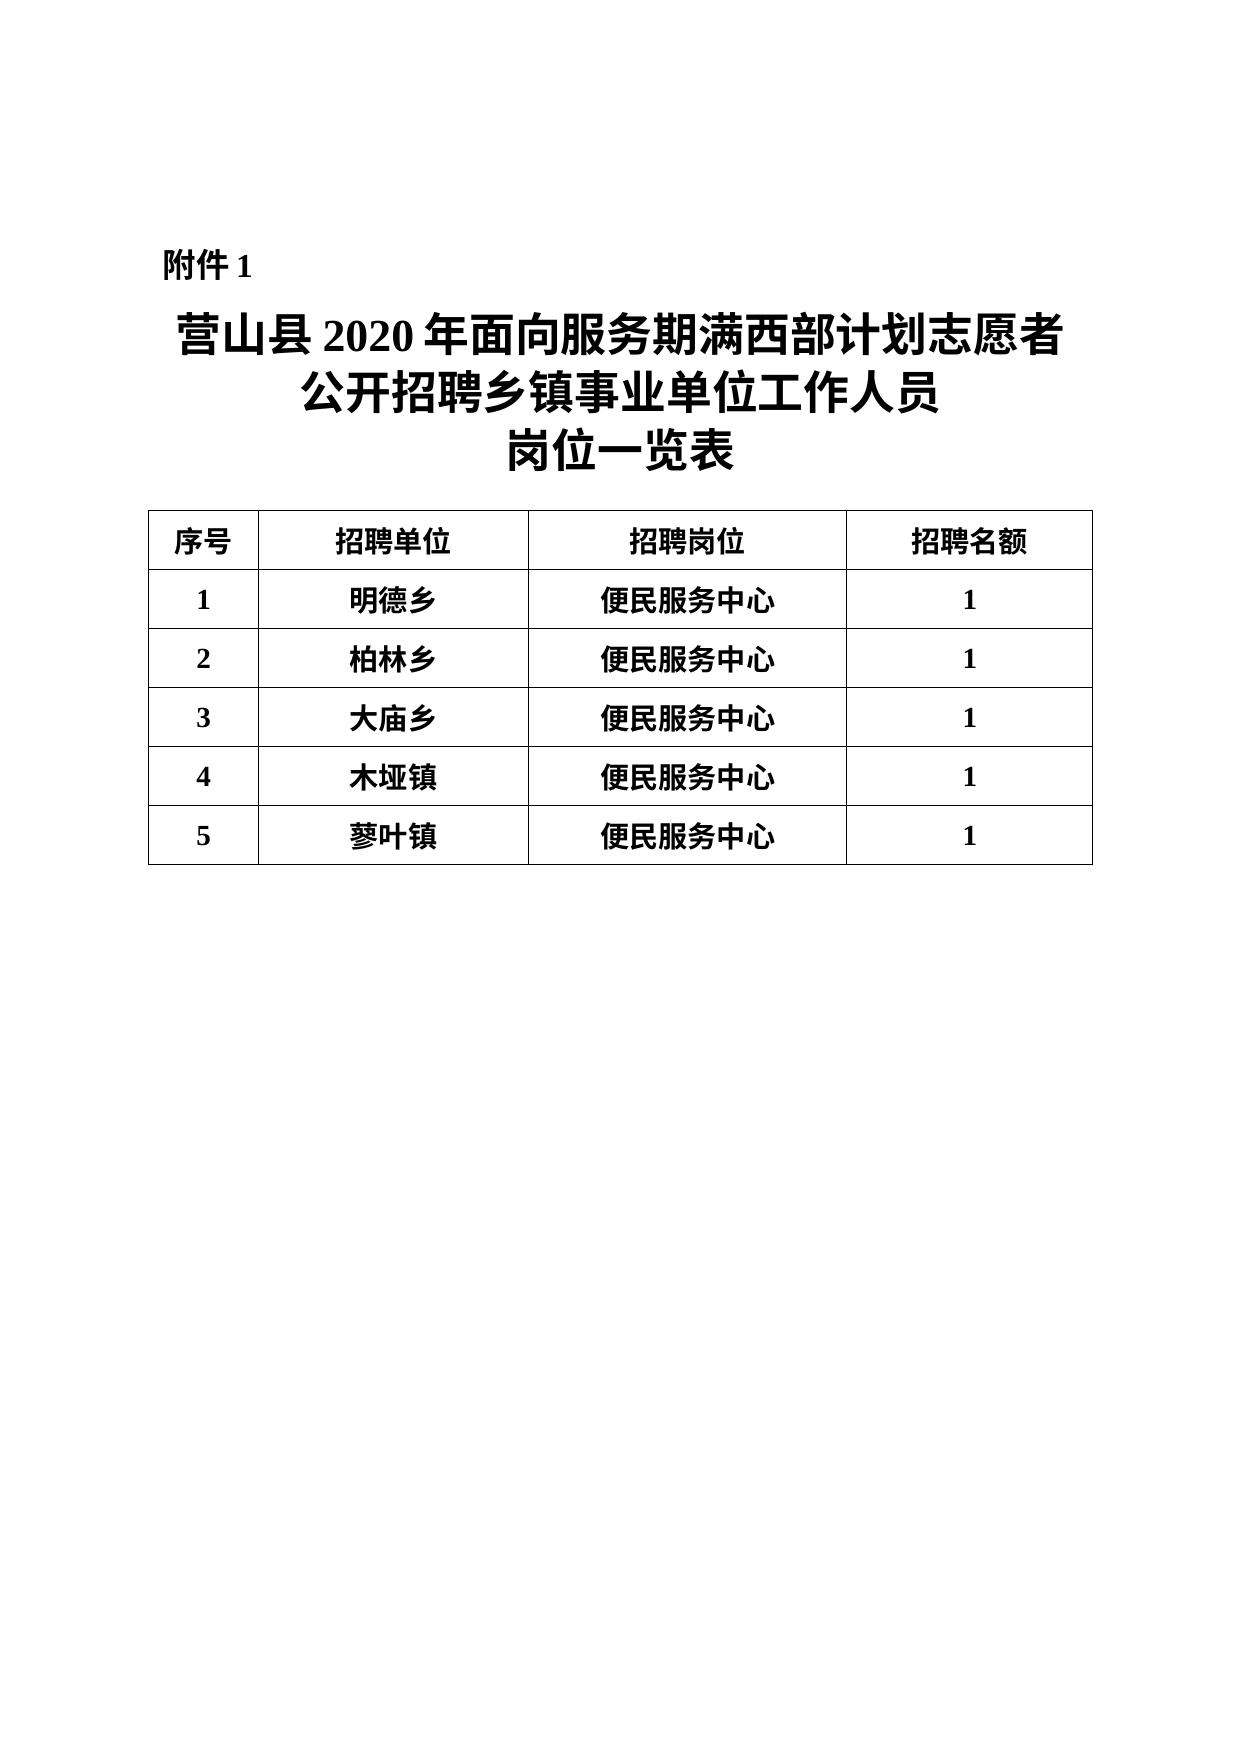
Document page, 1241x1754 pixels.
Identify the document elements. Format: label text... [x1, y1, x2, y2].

table_cell 1 [847, 629, 1092, 687]
text 附件1 [162, 231, 1078, 289]
table_cell 5 [149, 806, 258, 864]
table_cell 1 [847, 688, 1092, 746]
table_header 招聘名额 [847, 511, 1092, 569]
table_cell 木垭镇 [259, 747, 528, 805]
table_header 招聘单位 [259, 511, 528, 569]
table_cell 1 [847, 570, 1092, 628]
table_cell 2 [149, 629, 258, 687]
table_cell 便民服务中心 [529, 806, 846, 864]
table_cell 1 [847, 806, 1092, 864]
table_cell 3 [149, 688, 258, 746]
table_cell 大庙乡 [259, 688, 528, 746]
table_cell 便民服务中心 [529, 688, 846, 746]
table_cell 便民服务中心 [529, 747, 846, 805]
table_header 序号 [149, 511, 258, 569]
table_header 招聘岗位 [529, 511, 846, 569]
table_cell 4 [149, 747, 258, 805]
table_cell 1 [847, 747, 1092, 805]
table_cell 明德乡 [259, 570, 528, 628]
text 岗位一览表 [162, 421, 1078, 479]
table_cell 蓼叶镇 [259, 806, 528, 864]
table_cell 柏林乡 [259, 629, 528, 687]
table_cell 便民服务中心 [529, 570, 846, 628]
table_cell 1 [149, 570, 258, 628]
table_cell 便民服务中心 [529, 629, 846, 687]
text 营山县2020年面向服务期满西部计划志愿者公开招聘乡镇事业单位工作人员 [162, 304, 1078, 421]
